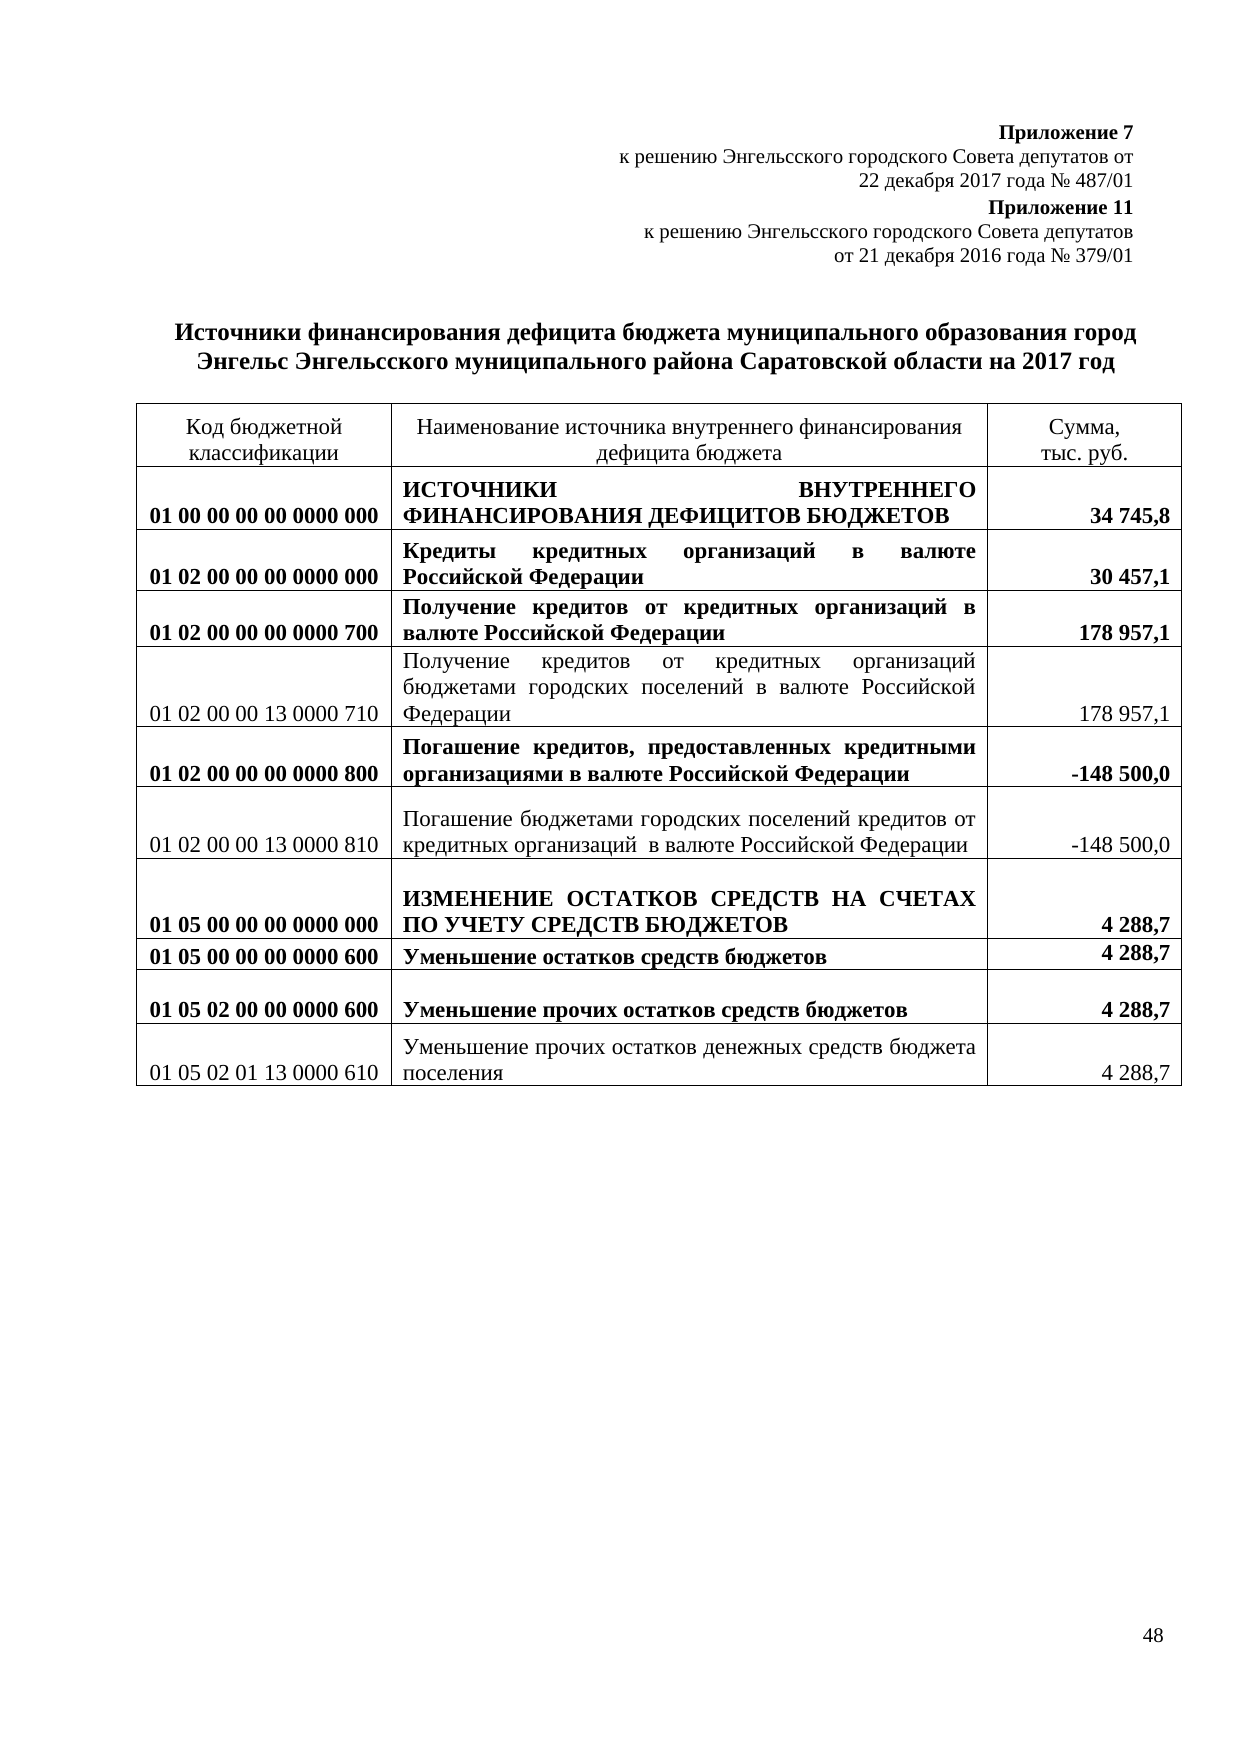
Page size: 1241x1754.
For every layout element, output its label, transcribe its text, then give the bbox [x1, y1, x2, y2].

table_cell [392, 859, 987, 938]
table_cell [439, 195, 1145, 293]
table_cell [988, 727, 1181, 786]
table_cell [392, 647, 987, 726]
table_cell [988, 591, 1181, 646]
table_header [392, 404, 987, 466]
text Источники финансирования дефицита бюджета муниципального образования город Энгельс Энгельсского муниципального района Саратовской области на 2017 год [148, 317, 1163, 374]
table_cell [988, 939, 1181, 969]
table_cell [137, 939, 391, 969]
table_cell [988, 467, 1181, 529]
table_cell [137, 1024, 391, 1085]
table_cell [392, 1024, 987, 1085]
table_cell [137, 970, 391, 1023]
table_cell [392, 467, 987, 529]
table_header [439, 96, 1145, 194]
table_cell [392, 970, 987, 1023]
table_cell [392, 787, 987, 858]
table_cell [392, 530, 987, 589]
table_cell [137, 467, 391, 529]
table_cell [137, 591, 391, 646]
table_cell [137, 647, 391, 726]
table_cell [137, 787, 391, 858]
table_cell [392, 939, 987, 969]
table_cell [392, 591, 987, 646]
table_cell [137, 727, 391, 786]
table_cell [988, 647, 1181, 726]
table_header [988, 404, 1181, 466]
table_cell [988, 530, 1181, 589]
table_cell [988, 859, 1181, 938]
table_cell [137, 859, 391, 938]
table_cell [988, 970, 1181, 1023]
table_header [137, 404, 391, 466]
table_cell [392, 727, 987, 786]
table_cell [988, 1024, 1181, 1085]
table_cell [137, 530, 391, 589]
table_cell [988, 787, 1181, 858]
